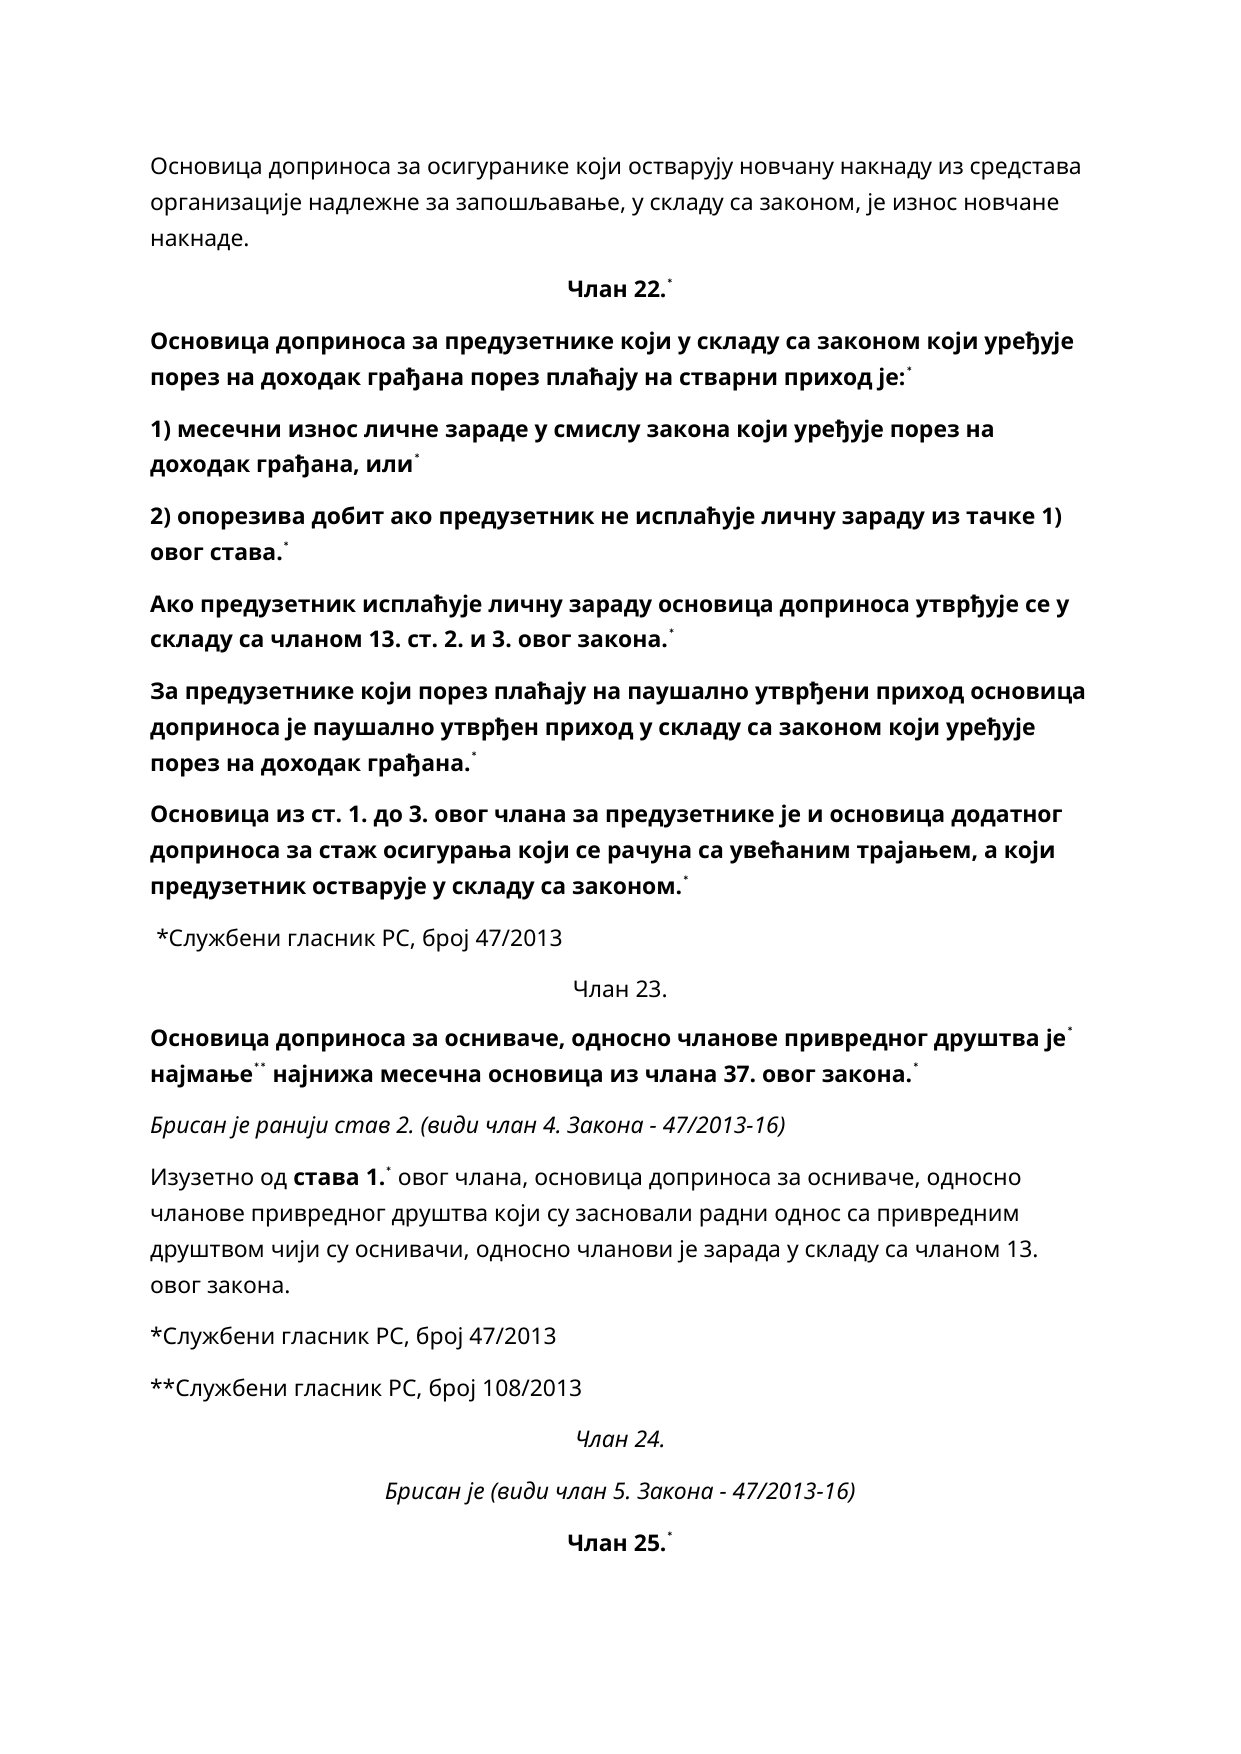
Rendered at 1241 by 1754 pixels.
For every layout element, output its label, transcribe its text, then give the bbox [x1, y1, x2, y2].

text 1) месечни износ личне зараде у смислу закона који уређује порез на доходак грађана, или* [150, 412, 1090, 480]
text Брисан је (види члан 5. Закона - 47/2013-16) [150, 1475, 1090, 1506]
text Члан 25.* [150, 1527, 1090, 1558]
text 2) опорезива добит ако предузетник не исплаћује личну зараду из тачке 1) овог става.* [150, 500, 1090, 567]
text Основица доприноса за предузетнике који у складу са законом који уређује порез на доходак грађана порез плаћају на стварни приход је:* [150, 325, 1090, 392]
text Члан 22.* [150, 273, 1090, 305]
text Ако предузетник исплаћује личну зараду основица доприноса утврђује се у складу са чланом 13. ст. 2. и 3. овог закона.* [150, 587, 1090, 655]
text *Службени гласник РС, број 47/2013 [150, 922, 1090, 953]
text Основица доприноса за осниваче, односно чланове привредног друштва je* најмање** најнижa месечнa основицa из члана 37. овог закона.* [150, 1022, 1090, 1089]
text Члан 23. [150, 973, 1090, 1005]
text За предузетнике који порез плаћају на паушално утврђени приход основица доприноса је паушално утврђен приход у складу са законом који уређује порез на доходак грађана.* [150, 675, 1090, 778]
text **Службени гласник РС, број 108/2013 [150, 1372, 1090, 1403]
text Изузетно од става 1.* овог члана, основица доприноса за осниваче, односно чланове привредног друштва који су засновали радни однос са привредним друштвом чији су оснивачи, односно чланови је зарада у складу са чланом 13. овог закона. [150, 1161, 1090, 1300]
text Члан 24. [150, 1423, 1090, 1455]
text Брисан је ранији став 2. (види члан 4. Закона - 47/2013-16) [150, 1109, 1090, 1141]
text Основица из ст. 1. до 3. овог члана за предузетнике је и основица додатног доприноса за стаж осигурања који се рачуна са увећаним трајањем, а који предузетник остварује у складу са законом.* [150, 798, 1090, 902]
text *Службени гласник РС, број 47/2013 [150, 1320, 1090, 1352]
text Основица доприноса за осигуранике који остварују новчану накнаду из средстава организације надлежне за запошљавање, у складу са законом, је износ новчане накнаде. [150, 150, 1090, 253]
